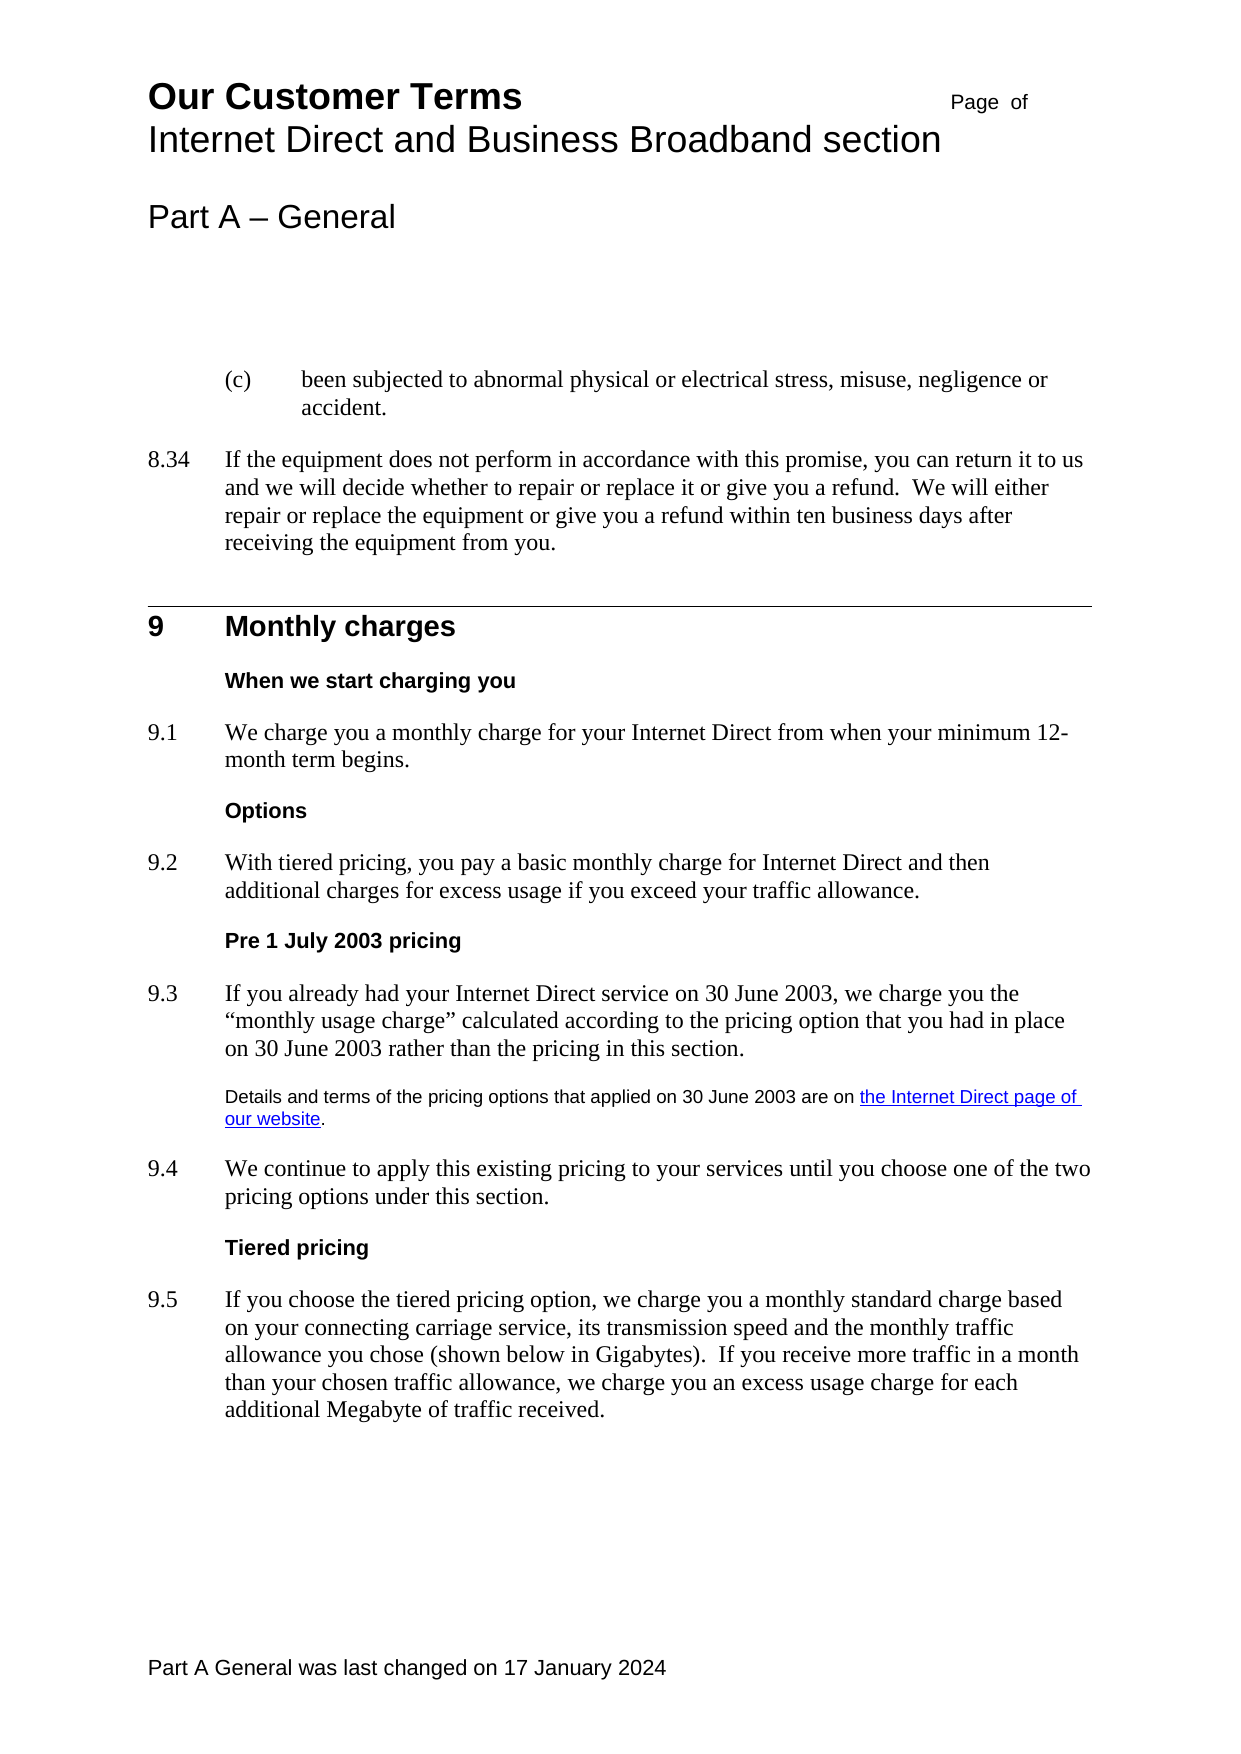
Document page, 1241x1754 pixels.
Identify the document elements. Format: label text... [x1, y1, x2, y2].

subtitle If the equipment does not perform in accordance with this promise, you can return it to us and we will decide whether to repair or replace it or give you a refund. We will either repair or replace the equipment or give you a refund within ten business days after receiving the equipment from you. [148, 445, 1092, 556]
subtitle With tiered pricing, you pay a basic monthly charge for Internet Direct and then additional charges for excess usage if you exceed your traffic allowance. [148, 848, 1092, 903]
text Pre 1 July 2003 pricing [224, 928, 1092, 953]
subtitle Details and terms of the pricing options that applied on 30 June 2003 are on the Internet Direct page of our website. [224, 1086, 1092, 1129]
subtitle If you choose the tiered pricing option, we charge you a monthly standard charge based on your connecting carriage service, its transmission speed and the monthly traffic allowance you chose (shown below in Gigabytes). If you receive more traffic in a month than your chosen traffic allowance, we charge you an excess usage charge for each additional Megabyte of traffic received. [148, 1285, 1092, 1423]
subtitle been subjected to abnormal physical or electrical stress, misuse, negligence or accident. [224, 365, 1092, 420]
text Tiered pricing [224, 1235, 1092, 1260]
subtitle If you already had your Internet Direct service on 30 June 2003, we charge you the “monthly usage charge” calculated according to the pricing option that you had in place on 30 June 2003 rather than the pricing in this section. [148, 978, 1092, 1061]
text When we start charging you [224, 667, 1092, 693]
text Options [224, 798, 1092, 823]
subtitle We charge you a monthly charge for your Internet Direct from when your minimum 12-month term begins. [148, 718, 1092, 773]
subtitle We continue to apply this existing pricing to your services until you choose one of the two pricing options under this section. [148, 1154, 1092, 1210]
subtitle Monthly charges [148, 607, 1092, 642]
